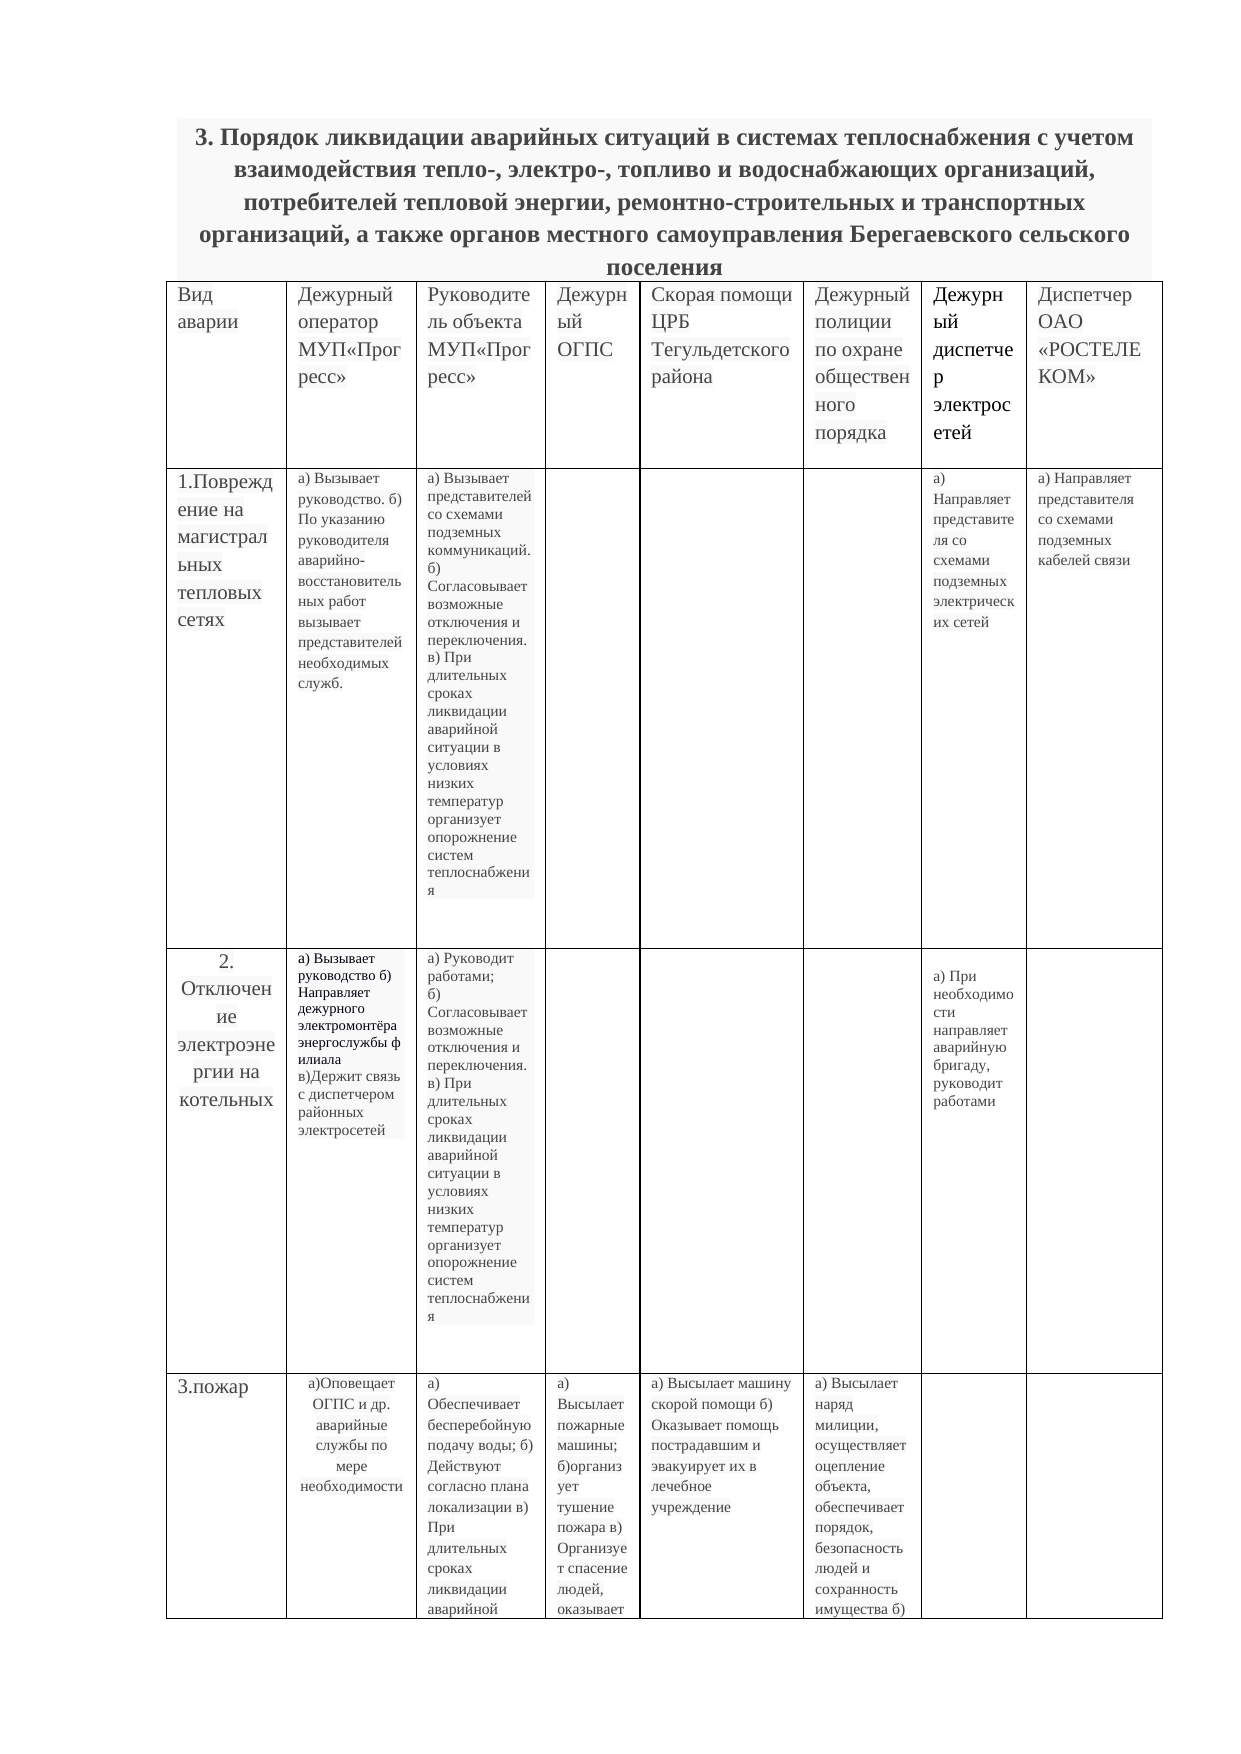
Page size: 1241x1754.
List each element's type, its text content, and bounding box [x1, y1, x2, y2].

table_header Дежурный оператор МУП«Прогресс» [287, 282, 416, 468]
table_cell а) Вызывает руководство б) Направляет дежурного электромонтёра энергослужбы филиала в)Держит связь с диспетчером районных электросетей [287, 949, 416, 1373]
table_header Руководитель объекта МУП«Прогресс» [417, 282, 545, 468]
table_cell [804, 1374, 921, 1618]
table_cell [546, 1374, 639, 1618]
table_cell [287, 1374, 416, 1618]
table_cell а) При необходимости направляет аварийную бригаду, руководит работами [922, 949, 1026, 1373]
table_cell а) Направляет представителя со схемами подземных кабелей связи [1027, 469, 1162, 948]
table_cell 1.Повреждение на магистральных тепловых сетях [167, 469, 286, 948]
table_cell 2. Отключение электроэнергии на котельных [167, 949, 286, 1373]
table_cell [546, 469, 639, 948]
text 3. Порядок ликвидации аварийных ситуаций в системах теплоснабжения с учетом взаимодействия тепло-, электро-, топливо и водоснабжающих организаций, потребителей тепловой энергии, ремонтно-строительных и транспортных организаций, а также органов местного самоуправления Берегаевского сельского поселения [177, 118, 1152, 281]
table_cell а) Вызывает представителей со схемами подземных коммуникаций. б) Согласовывает возможные отключения и переключения. в) При длительных сроках ликвидации аварийной ситуации в условиях низких температур организует опорожнение систем теплоснабжения [417, 469, 545, 948]
table_header Дежурный ОГПС [546, 282, 639, 468]
table_cell [804, 469, 921, 948]
table_cell 3.пожар [167, 1374, 286, 1618]
table_header Диспетчер ОАО «РОСТЕЛЕКОМ» [1027, 282, 1162, 468]
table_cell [417, 1374, 545, 1618]
table_cell [641, 469, 803, 948]
table_cell [1027, 949, 1162, 1373]
table_header Вид аварии [167, 282, 286, 468]
table_cell [546, 949, 639, 1373]
table_header Дежурный диспетчер электросетей [922, 282, 1026, 468]
table_cell а) Направляет представителя со схемами подземных электрических сетей [922, 469, 1026, 948]
table_cell а) Руководит работами; б) Согласовывает возможные отключения и переключения. в) При длительных сроках ликвидации аварийной ситуации в условиях низких температур организует опорожнение систем теплоснабжения [417, 949, 545, 1373]
table_cell [922, 1374, 1026, 1618]
table_cell [804, 949, 921, 1373]
table_header Дежурный полиции по охране общественного порядка [804, 282, 921, 468]
table_cell [641, 949, 803, 1373]
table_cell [641, 1374, 803, 1618]
table_cell [1027, 1374, 1162, 1618]
table_header Скорая помощи ЦРБ Тегульдетскогорайона [641, 282, 803, 468]
table_cell а) Вызывает руководство. б) По указанию руководителя аварийно- восстановительных работ вызывает представителей необходимых служб. [287, 469, 416, 948]
